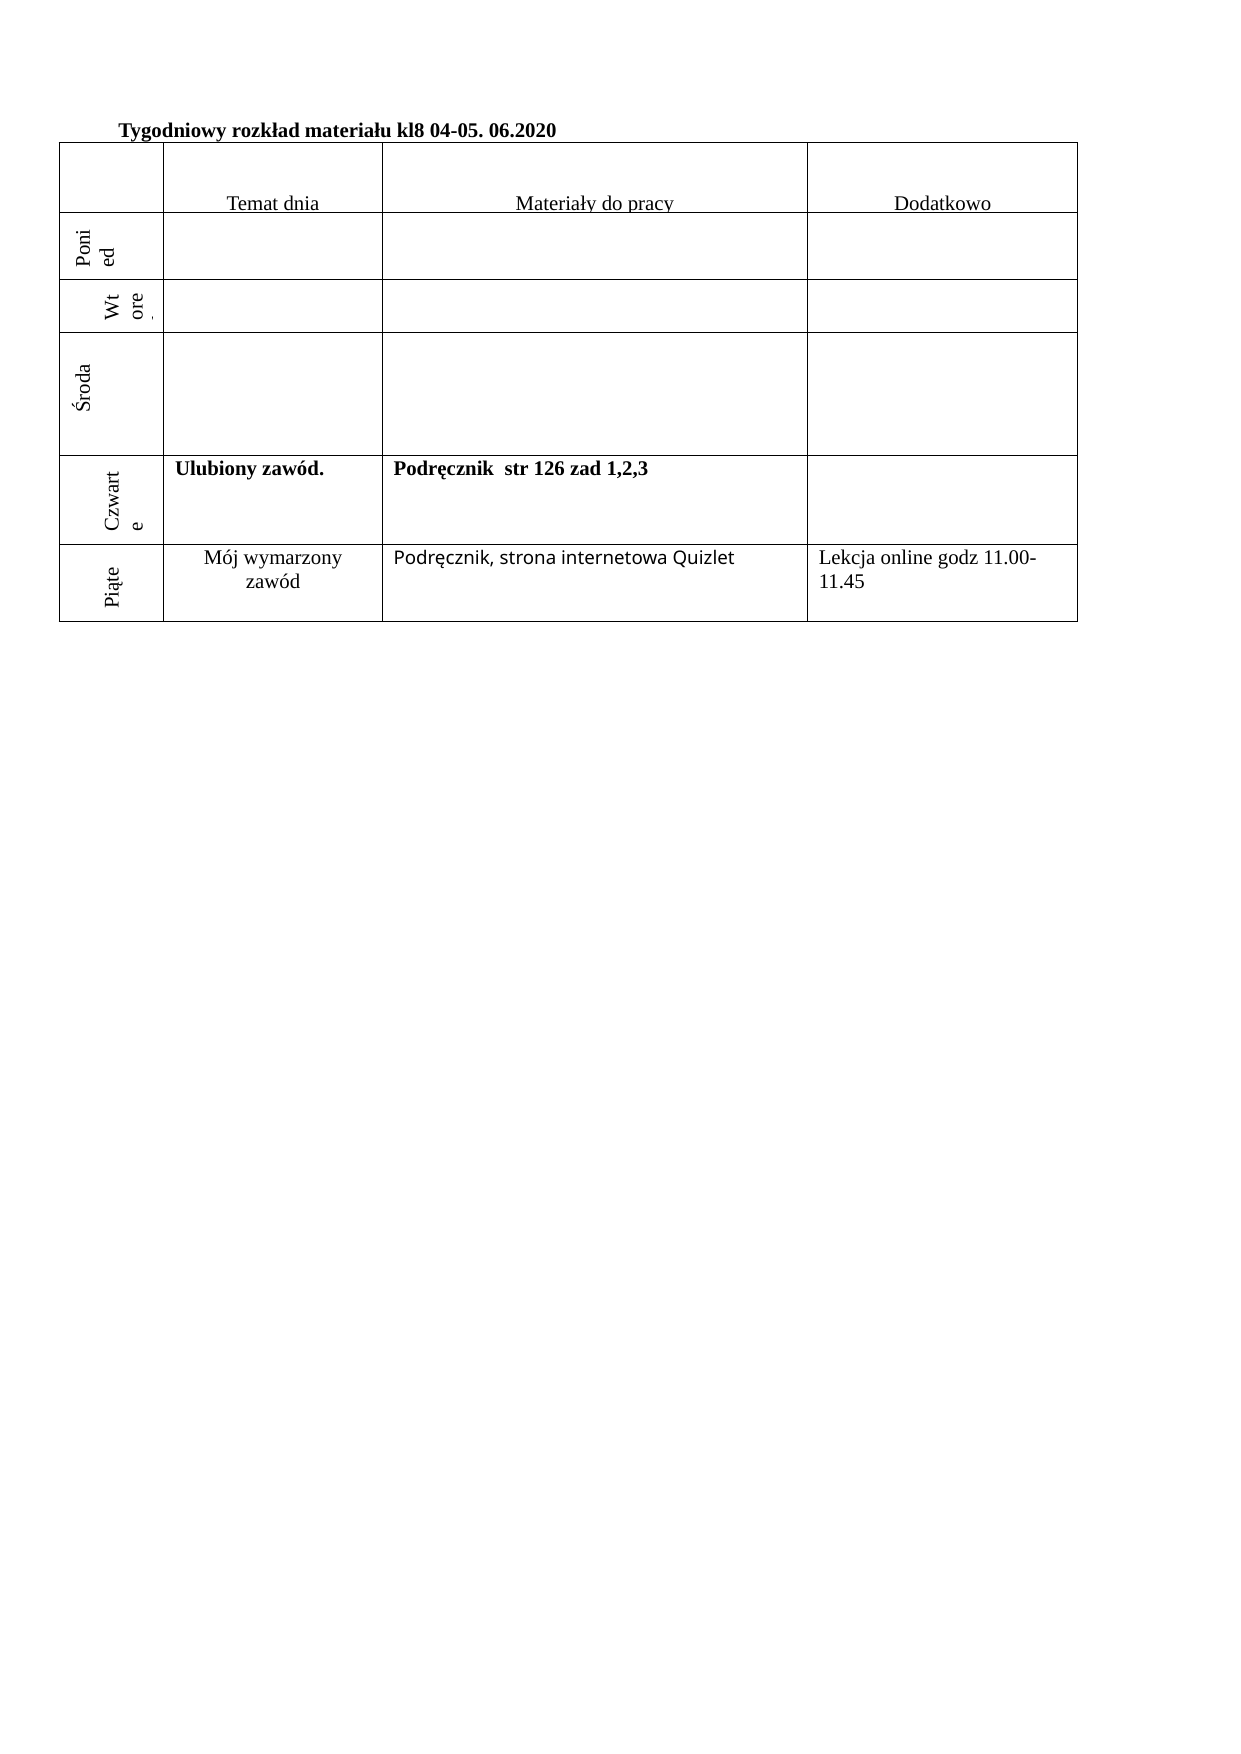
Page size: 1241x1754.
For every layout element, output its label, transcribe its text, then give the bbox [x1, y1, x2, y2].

table_cell Podręcznik, strona internetowa Quizlet [383, 545, 807, 621]
table_cell [383, 213, 807, 279]
table_header [60, 143, 163, 212]
table_header Materiały do pracy [383, 143, 807, 212]
table_cell [383, 280, 807, 332]
table_cell Ulubiony zawód. [164, 456, 382, 544]
table_cell Czwarte [60, 456, 163, 544]
table_cell Ponied [60, 213, 163, 279]
table_cell Środa [60, 333, 163, 455]
table_cell Piąte [60, 545, 163, 621]
table_cell [808, 333, 1077, 455]
table_cell Mój wymarzony zawód [164, 545, 382, 621]
table_cell [164, 333, 382, 455]
table_cell [808, 213, 1077, 279]
table_cell [808, 280, 1077, 332]
text Tygodniowy rozkład materiału kl8 04-05. 06.2020 [118, 118, 1122, 142]
table_cell Wtorek [60, 280, 163, 332]
table_cell Podręcznik str 126 zad 1,2,3 [383, 456, 807, 544]
table_header Dodatkowo [808, 143, 1077, 212]
table_cell [164, 213, 382, 279]
table_cell Lekcja online godz 11.00-11.45 [808, 545, 1077, 621]
table_header Temat dnia [164, 143, 382, 212]
table_cell [383, 333, 807, 455]
table_cell [808, 456, 1077, 544]
table_cell [164, 280, 382, 332]
